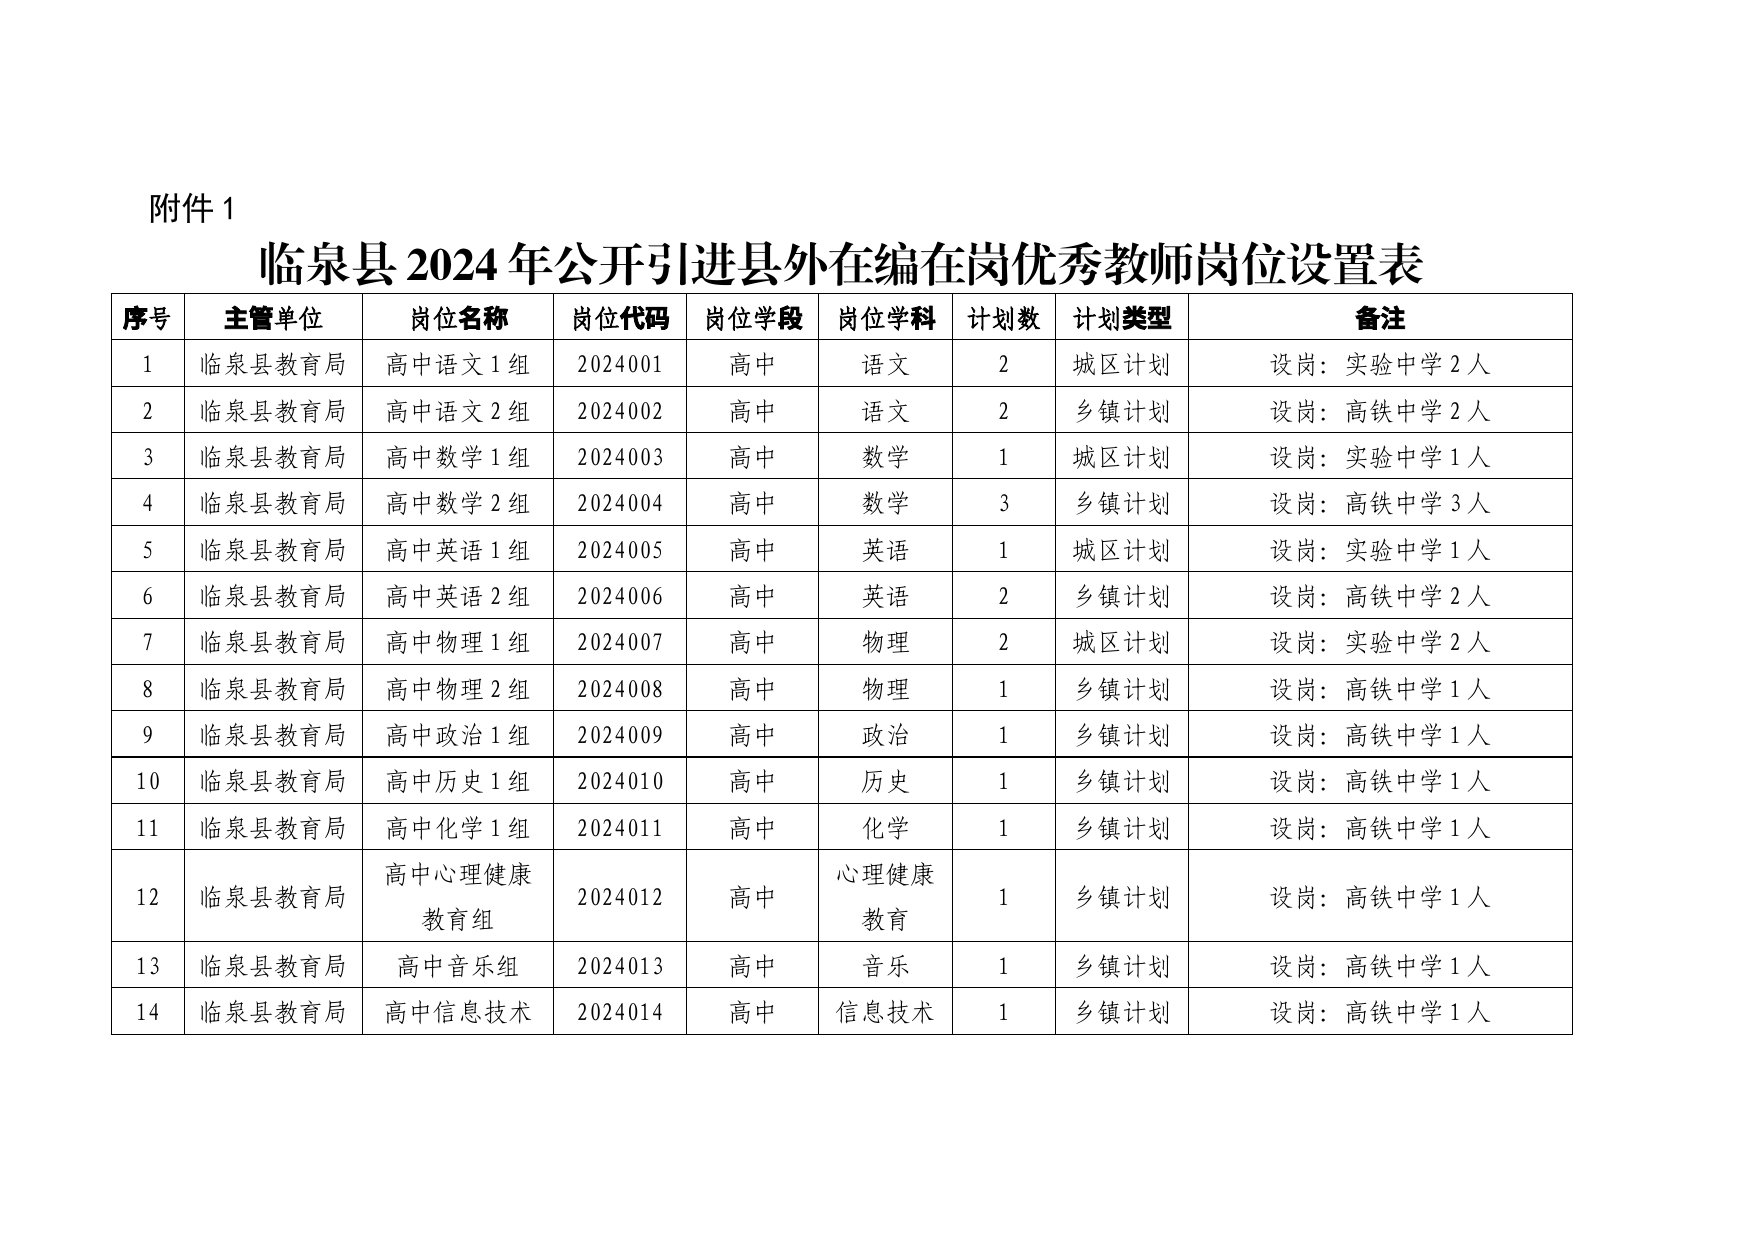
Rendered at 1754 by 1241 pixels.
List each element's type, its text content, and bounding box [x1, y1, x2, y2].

table_cell 临泉县教育局 [185, 526, 362, 571]
table_cell 城区计划 [1056, 526, 1188, 571]
table_cell 4 [112, 479, 184, 525]
table_cell 语文 [819, 340, 952, 386]
table_cell 设岗：实验中学2人 [1189, 619, 1572, 664]
table_cell 心理健康教育 [819, 850, 952, 941]
table_cell 高中物理2组 [363, 665, 553, 710]
table_cell 临泉县教育局 [185, 387, 362, 432]
table_cell 2024010 [554, 758, 686, 803]
table_cell 2024002 [554, 387, 686, 432]
table_cell 乡镇计划 [1056, 758, 1188, 803]
table_cell 7 [112, 619, 184, 664]
table_cell 设岗：高铁中学2人 [1189, 572, 1572, 617]
table_cell 3 [953, 479, 1055, 525]
table_cell 10 [112, 758, 184, 803]
table_cell 1 [953, 988, 1055, 1033]
table_cell 14 [112, 988, 184, 1033]
table_cell 乡镇计划 [1056, 479, 1188, 525]
table_cell 3 [112, 433, 184, 478]
table_header 岗位名称 [363, 294, 553, 339]
table_cell 临泉县教育局 [185, 942, 362, 987]
table_cell 乡镇计划 [1056, 665, 1188, 710]
table_cell 物理 [819, 665, 952, 710]
table_cell 高中语文2组 [363, 387, 553, 432]
table_cell 高中 [687, 526, 818, 571]
table_cell 城区计划 [1056, 340, 1188, 386]
table_cell 1 [953, 433, 1055, 478]
table_cell 高中 [687, 665, 818, 710]
table_cell 高中 [687, 340, 818, 386]
table_header 岗位学段 [687, 294, 818, 339]
table_cell 2 [112, 387, 184, 432]
table_cell 乡镇计划 [1056, 387, 1188, 432]
table_header 备注 [1189, 294, 1572, 339]
table_cell 高中音乐组 [363, 942, 553, 987]
table_cell 高中 [687, 758, 818, 803]
table_cell 1 [953, 758, 1055, 803]
table_cell 2024004 [554, 479, 686, 525]
table_cell 8 [112, 665, 184, 710]
text 临泉县2024年公开引进县外在编在岗优秀教师岗位设置表 [148, 233, 1535, 293]
table_cell 高中英语2组 [363, 572, 553, 617]
table_cell 2 [953, 619, 1055, 664]
table_cell 2024003 [554, 433, 686, 478]
table_cell 2024011 [554, 804, 686, 849]
table_cell 信息技术 [819, 988, 952, 1033]
table_cell 数学 [819, 433, 952, 478]
table_cell 物理 [819, 619, 952, 664]
table_cell 高中 [687, 479, 818, 525]
table_cell 1 [953, 850, 1055, 941]
table_cell 设岗：实验中学1人 [1189, 526, 1572, 571]
table_cell 乡镇计划 [1056, 850, 1188, 941]
table_cell 临泉县教育局 [185, 572, 362, 617]
table_cell 临泉县教育局 [185, 619, 362, 664]
table_cell 2024007 [554, 619, 686, 664]
table_cell 11 [112, 804, 184, 849]
table_cell 高中化学1组 [363, 804, 553, 849]
table_cell 乡镇计划 [1056, 988, 1188, 1033]
table_cell 临泉县教育局 [185, 988, 362, 1033]
table_cell 设岗：高铁中学1人 [1189, 758, 1572, 803]
table_cell 高中数学2组 [363, 479, 553, 525]
table_cell 乡镇计划 [1056, 942, 1188, 987]
table_cell 高中物理1组 [363, 619, 553, 664]
table_cell 高中 [687, 572, 818, 617]
table_cell 设岗：高铁中学2人 [1189, 387, 1572, 432]
table_cell 2024005 [554, 526, 686, 571]
table_header 岗位学科 [819, 294, 952, 339]
table_cell 设岗：高铁中学1人 [1189, 711, 1572, 756]
table_cell 9 [112, 711, 184, 756]
table_cell 2 [953, 387, 1055, 432]
table_cell 2024013 [554, 942, 686, 987]
table_cell 高中 [687, 804, 818, 849]
table_cell 设岗：高铁中学1人 [1189, 804, 1572, 849]
table_cell 2024008 [554, 665, 686, 710]
table_cell 设岗：高铁中学1人 [1189, 665, 1572, 710]
table_cell 2024006 [554, 572, 686, 617]
table_cell 高中 [687, 988, 818, 1033]
table_cell 2 [953, 572, 1055, 617]
table_cell 乡镇计划 [1056, 804, 1188, 849]
table_cell 临泉县教育局 [185, 711, 362, 756]
table_cell 城区计划 [1056, 619, 1188, 664]
text 附件1 [148, 173, 1535, 233]
table_cell 高中心理健康教育组 [363, 850, 553, 941]
table_cell 12 [112, 850, 184, 941]
table_cell 高中 [687, 711, 818, 756]
table_cell 数学 [819, 479, 952, 525]
table_header 计划数 [953, 294, 1055, 339]
table_cell 2024001 [554, 340, 686, 386]
table_cell 高中信息技术组 [363, 988, 553, 1033]
table_cell 高中语文1组 [363, 340, 553, 386]
table_header 序号 [112, 294, 184, 339]
table_cell 音乐 [819, 942, 952, 987]
table_cell 临泉县教育局 [185, 758, 362, 803]
table_cell 13 [112, 942, 184, 987]
table_cell 5 [112, 526, 184, 571]
table_cell 高中数学1组 [363, 433, 553, 478]
table_cell 设岗：实验中学2人 [1189, 340, 1572, 386]
table_cell 高中政治1组 [363, 711, 553, 756]
table_cell 临泉县教育局 [185, 850, 362, 941]
table_cell 1 [953, 526, 1055, 571]
table_cell 临泉县教育局 [185, 340, 362, 386]
table_cell 高中 [687, 433, 818, 478]
table_cell 高中 [687, 850, 818, 941]
table_cell 高中 [687, 942, 818, 987]
table_cell 设岗：实验中学1人 [1189, 433, 1572, 478]
table_cell 1 [112, 340, 184, 386]
table_cell 高中历史1组 [363, 758, 553, 803]
table_cell 设岗：高铁中学1人 [1189, 942, 1572, 987]
table_header 计划类型 [1056, 294, 1188, 339]
table_cell 临泉县教育局 [185, 665, 362, 710]
table_cell 化学 [819, 804, 952, 849]
table_cell 政治 [819, 711, 952, 756]
table_cell 城区计划 [1056, 433, 1188, 478]
table_cell 临泉县教育局 [185, 804, 362, 849]
table_cell 6 [112, 572, 184, 617]
table_cell 2024014 [554, 988, 686, 1033]
table_cell 设岗：高铁中学1人 [1189, 988, 1572, 1033]
table_cell 高中英语1组 [363, 526, 553, 571]
table_cell 高中 [687, 387, 818, 432]
table_cell 英语 [819, 526, 952, 571]
table_header 主管单位 [185, 294, 362, 339]
table_cell 高中 [687, 619, 818, 664]
table_cell 语文 [819, 387, 952, 432]
table_cell 1 [953, 665, 1055, 710]
table_header 岗位代码 [554, 294, 686, 339]
table_cell 临泉县教育局 [185, 433, 362, 478]
table_cell 1 [953, 804, 1055, 849]
table_cell 历史 [819, 758, 952, 803]
table_cell 乡镇计划 [1056, 711, 1188, 756]
table_cell 设岗：高铁中学3人 [1189, 479, 1572, 525]
table_cell 2024012 [554, 850, 686, 941]
table_cell 2024009 [554, 711, 686, 756]
table_cell 乡镇计划 [1056, 572, 1188, 617]
table_cell 2 [953, 340, 1055, 386]
table_cell 英语 [819, 572, 952, 617]
table_cell 1 [953, 942, 1055, 987]
table_cell 设岗：高铁中学1人 [1189, 850, 1572, 941]
table_cell 1 [953, 711, 1055, 756]
table_cell 临泉县教育局 [185, 479, 362, 525]
